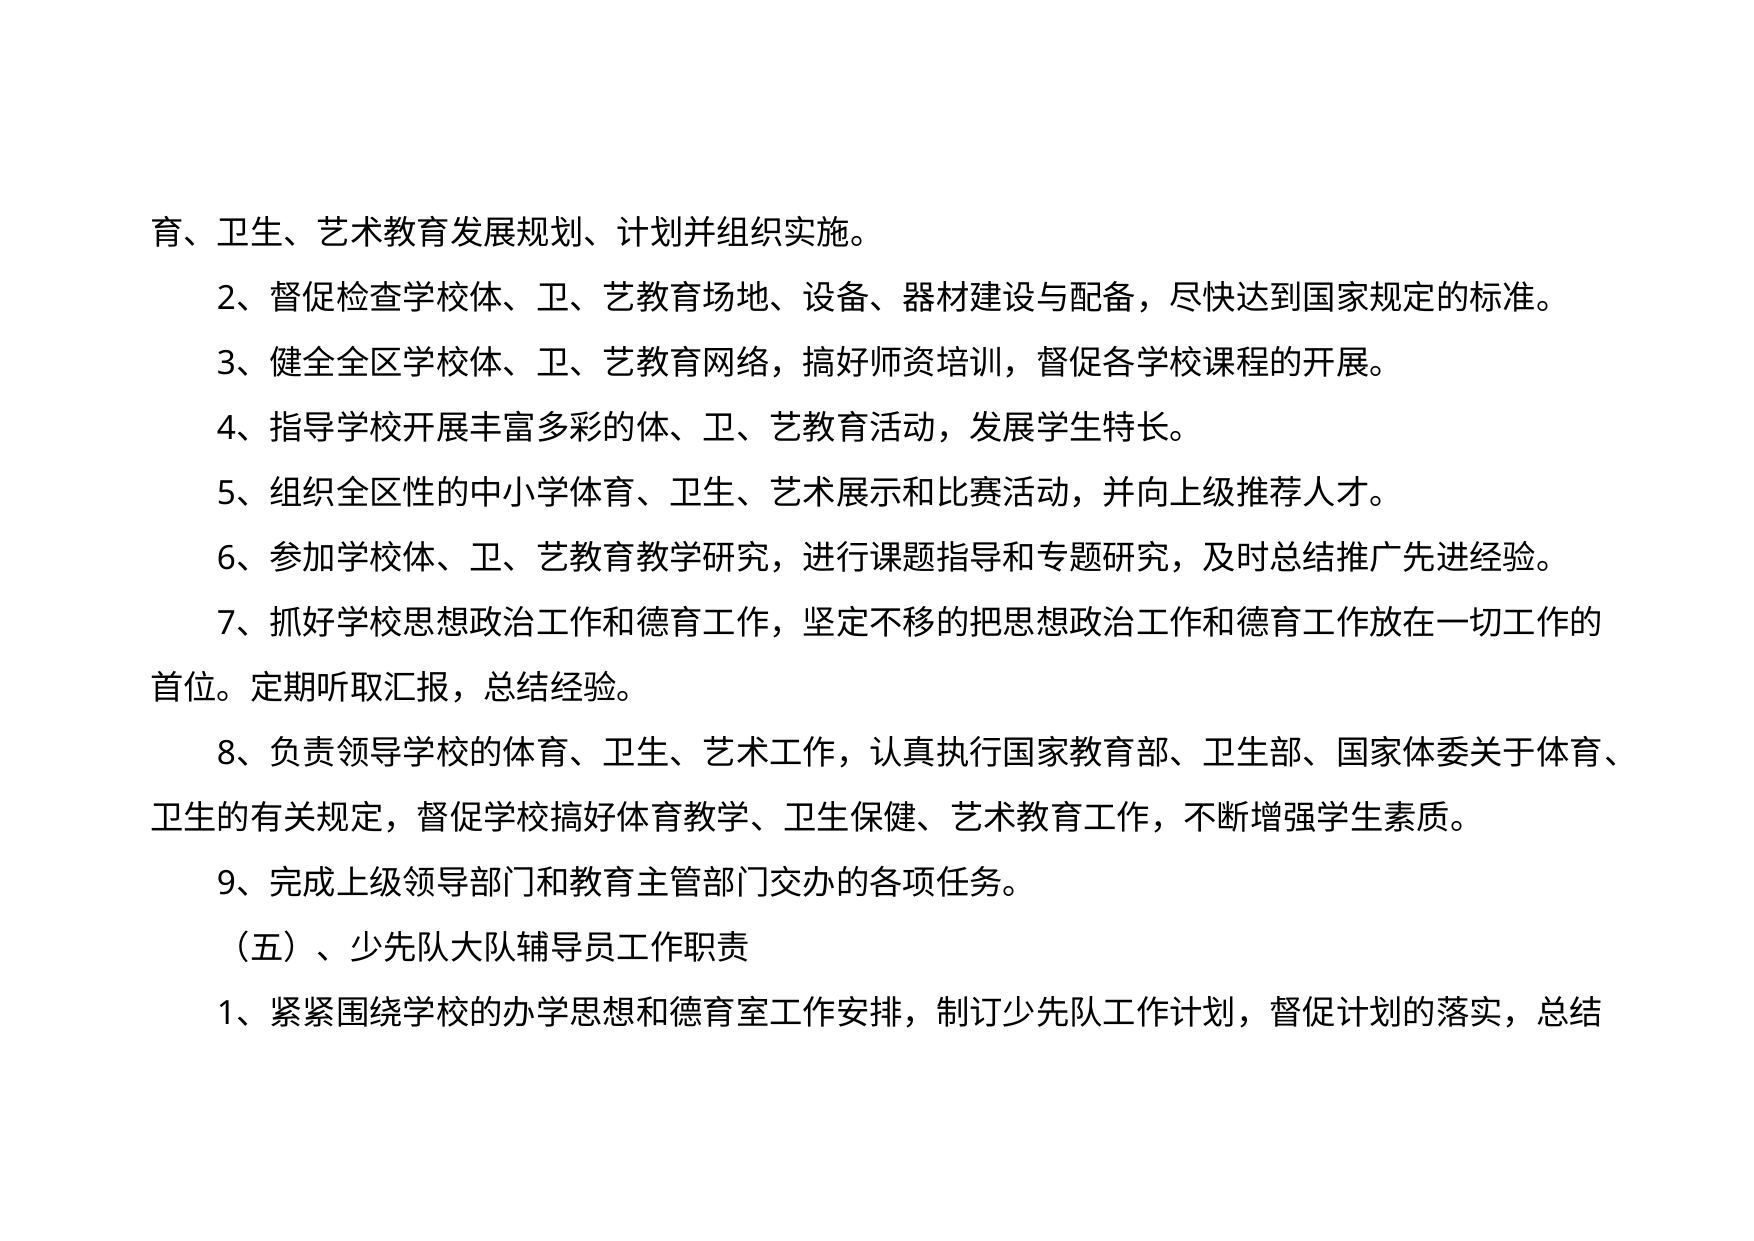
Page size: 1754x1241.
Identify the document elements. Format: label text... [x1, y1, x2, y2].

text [150, 198, 1604, 263]
text 5、组织全区性的中小学体育、卫生、艺术展示和比赛活动，并向上级推荐人才。 [150, 458, 1604, 523]
text 3、健全全区学校体、卫、艺教育网络，搞好师资培训，督促各学校课程的开展。 [150, 328, 1604, 393]
text 9、完成上级领导部门和教育主管部门交办的各项任务。 [150, 848, 1604, 913]
text 2、督促检查学校体、卫、艺教育场地、设备、器材建设与配备，尽快达到国家规定的标准。 [150, 263, 1604, 328]
text 6、参加学校体、卫、艺教育教学研究，进行课题指导和专题研究，及时总结推广先进经验。 [150, 523, 1604, 588]
text 8、负责领导学校的体育、卫生、艺术工作，认真执行国家教育部、卫生部、国家体委关于体育、卫生的有关规定，督促学校搞好体育教学、卫生保健、艺术教育工作，不断增强学生素质。 [150, 718, 1604, 848]
text 7、抓好学校思想政治工作和德育工作，坚定不移的把思想政治工作和德育工作放在一切工作的首位。定期听取汇报，总结经验。 [150, 588, 1604, 718]
text 4、指导学校开展丰富多彩的体、卫、艺教育活动，发展学生特长。 [150, 393, 1604, 458]
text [150, 978, 1604, 1043]
text （五）、少先队大队辅导员工作职责 [150, 913, 1604, 978]
